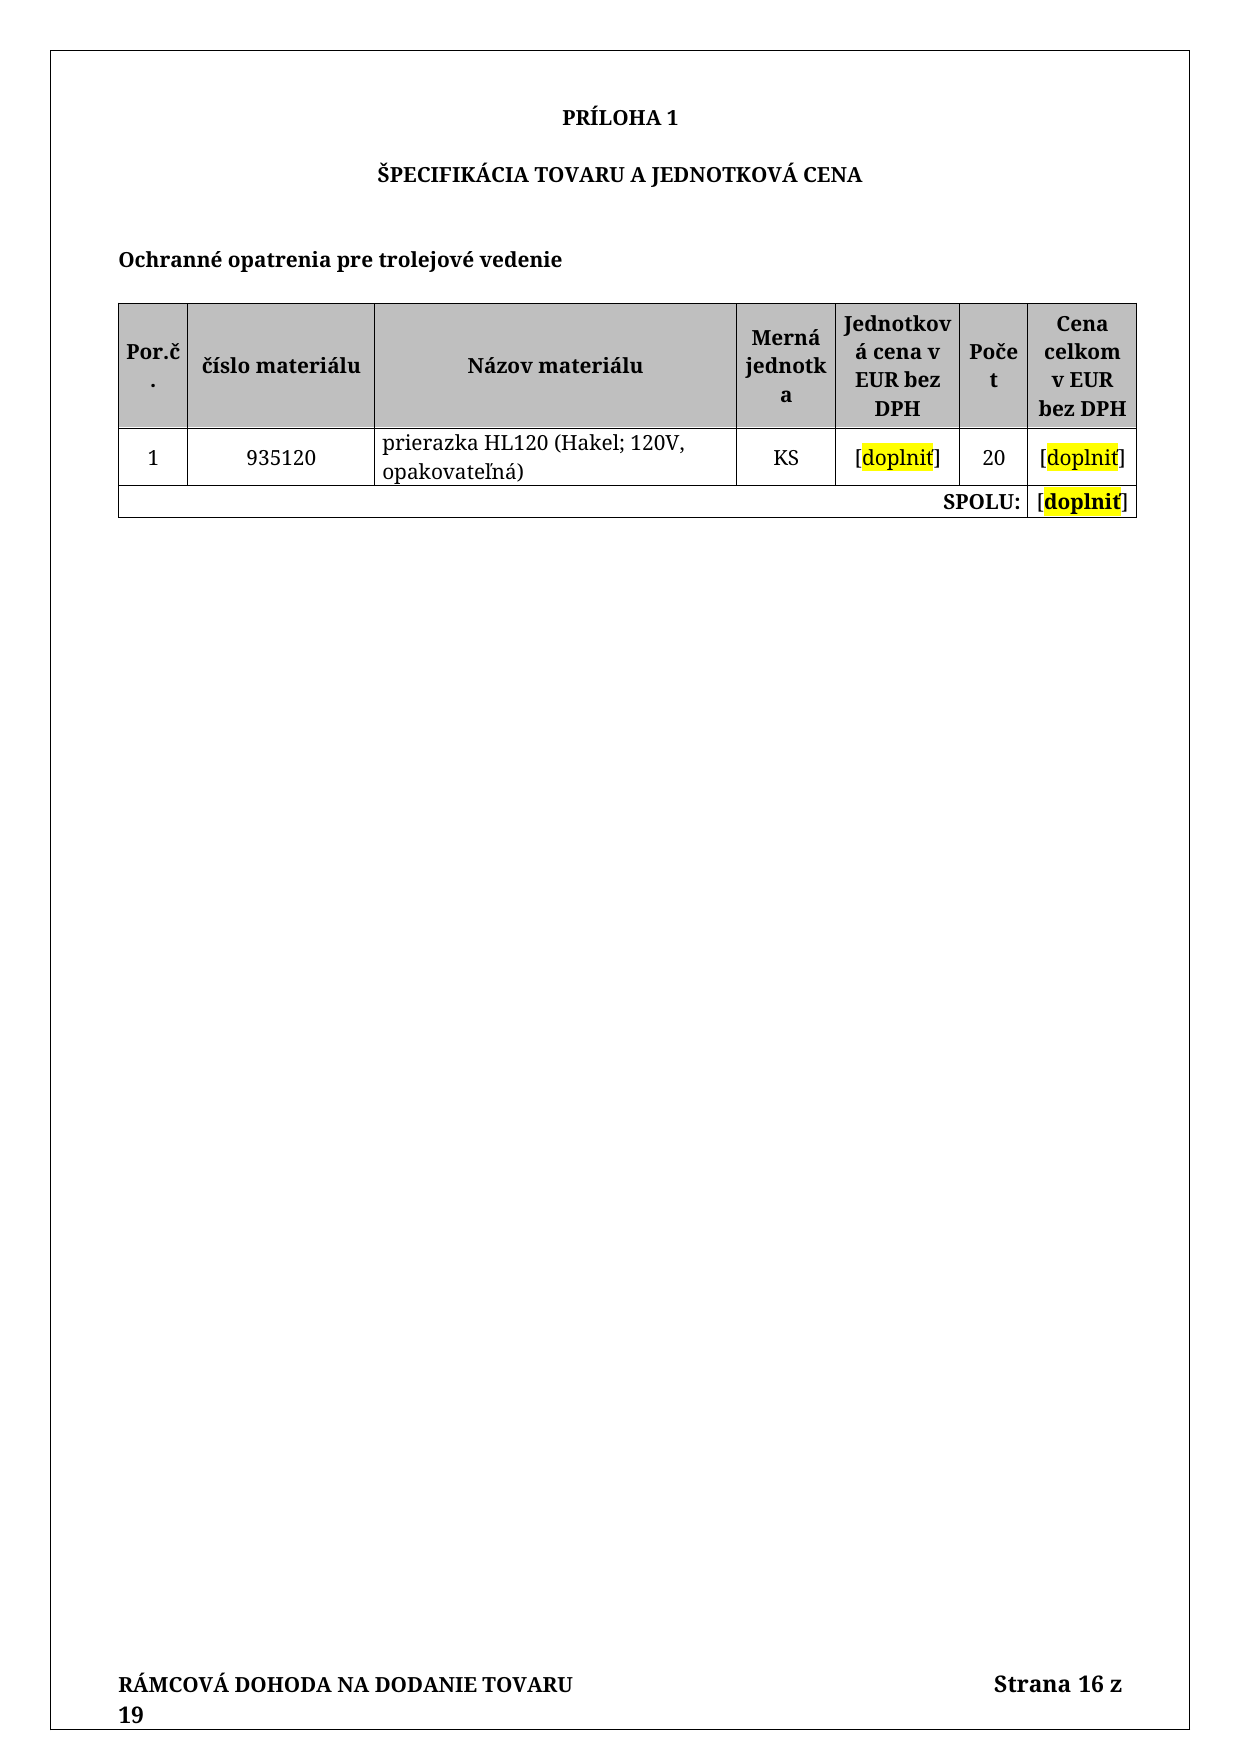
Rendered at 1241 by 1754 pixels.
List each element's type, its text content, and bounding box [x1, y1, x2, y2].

table_header Cena celkom v EUR bez DPH [1028, 304, 1136, 427]
table_cell KS [737, 429, 835, 485]
table_cell [doplniť] [836, 429, 959, 485]
table_cell 1 [119, 429, 187, 485]
table_cell prierazka HL120 (Hakel; 120V, opakovateľná) [375, 429, 736, 485]
table_header Jednotková cena v EUR bez DPH [836, 304, 959, 427]
text PRÍLOHA 1 [118, 103, 1122, 132]
table_cell 20 [960, 429, 1027, 485]
table_header Por.č. [119, 304, 187, 427]
table_cell [doplniť] [1028, 429, 1136, 485]
text Ochranné opatrenia pre trolejové vedenie [118, 246, 1122, 274]
table_cell SPOLU: [119, 486, 1027, 517]
table_cell [doplniť] [1028, 486, 1136, 517]
text ŠPECIFIKÁCIA TOVARU A JEDNOTKOVÁ CENA [118, 160, 1122, 189]
table_header Počet [960, 304, 1027, 427]
table_header číslo materiálu [188, 304, 374, 427]
table_header Merná jednotka [737, 304, 835, 427]
table_cell 935120 [188, 429, 374, 485]
table_header Názov materiálu [375, 304, 736, 427]
